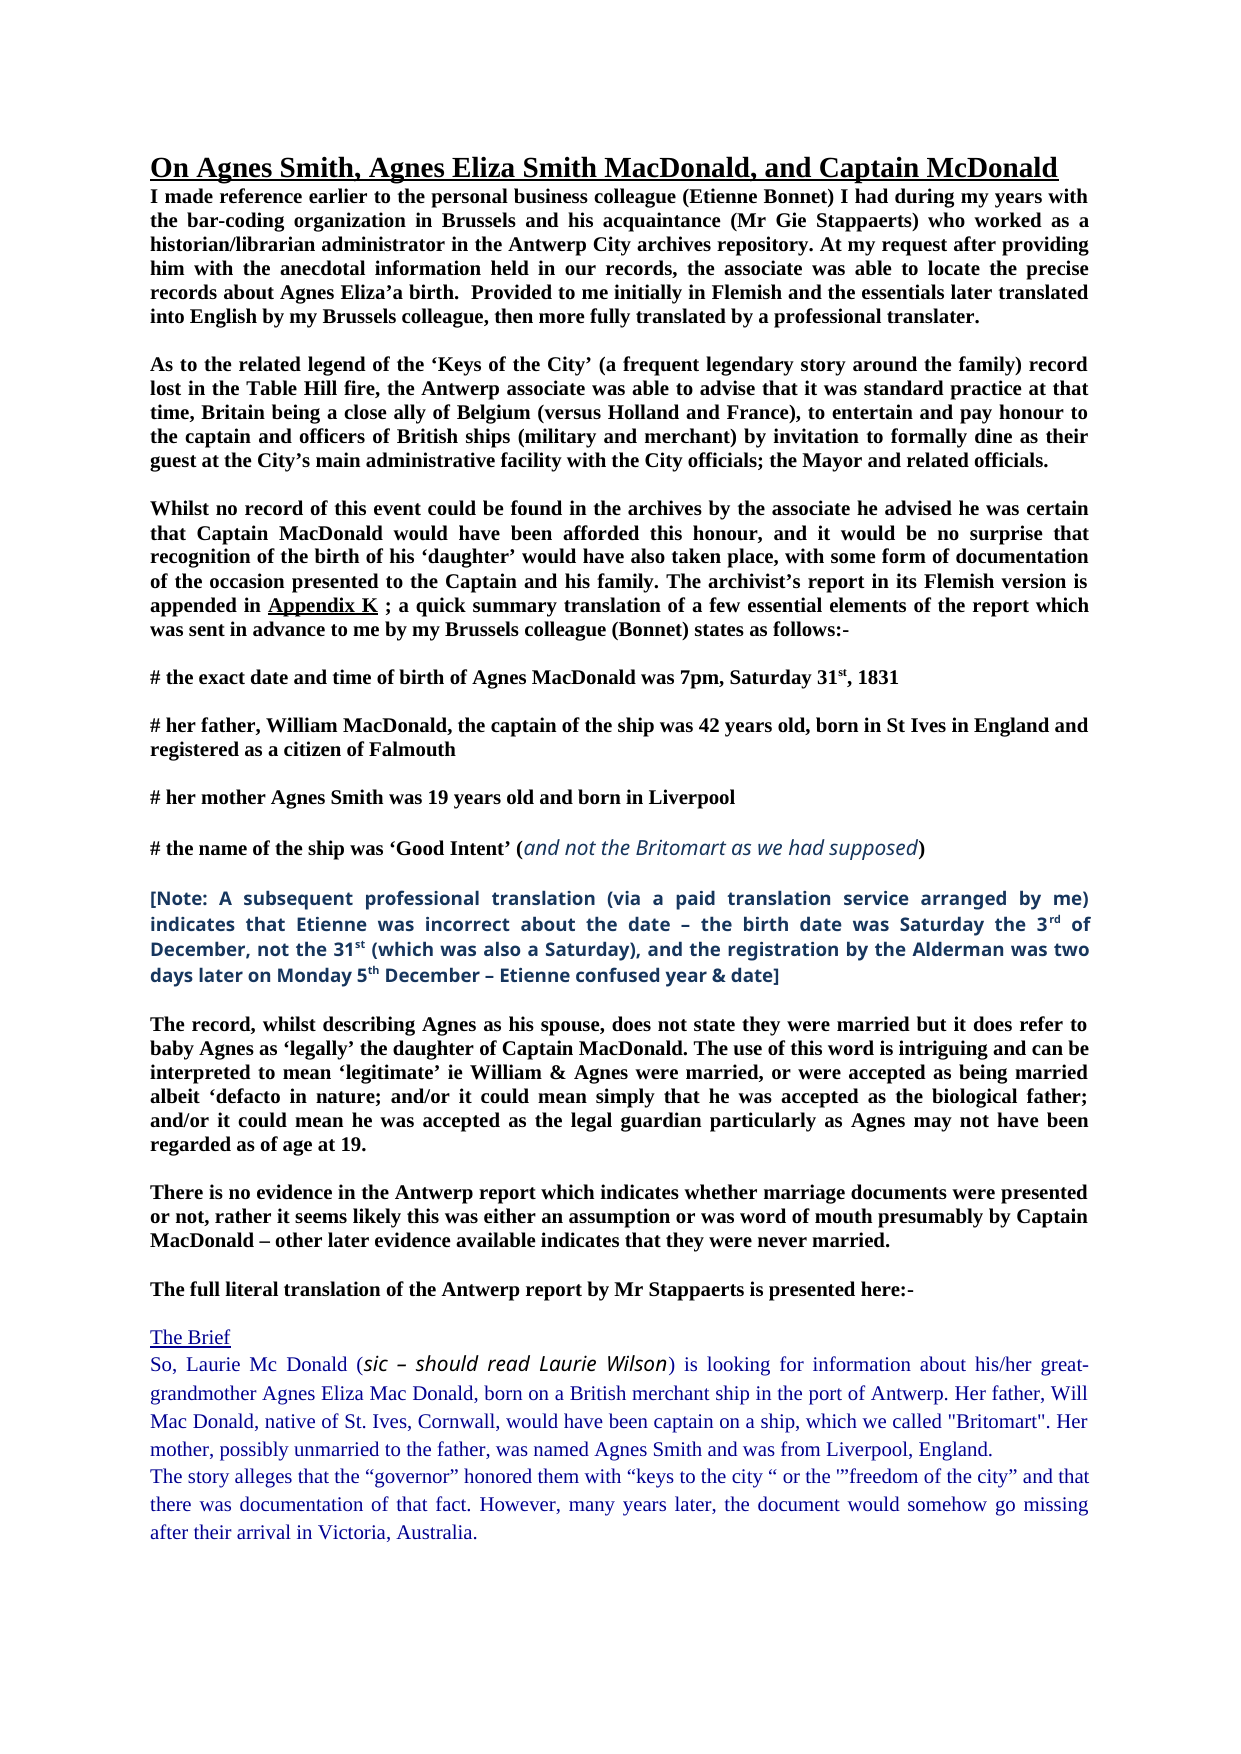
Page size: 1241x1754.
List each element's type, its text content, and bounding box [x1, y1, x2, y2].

text # the name of the ship was ‘Good Intent’ (and not the Britomart as we had supposed) [150, 833, 1090, 862]
text Whilst no record of this event could be found in the archives by the associate he advised he was certain that Captain MacDonald would have been afforded this honour, and it would be no surprise that recognition of the birth of his ‘daughter’ would have also taken place, with some form of documentation of the occasion presented to the Captain and his family. The archivist’s report in its Flemish version is appended in Appendix K ; a quick summary translation of a few essential elements of the report which was sent in advance to me by my Brussels colleague (Bonnet) states as follows:- [150, 496, 1090, 641]
text # the exact date and time of birth of Agnes MacDonald was 7pm, Saturday 31st, 1831 [150, 665, 1090, 689]
text The full literal translation of the Antwerp report by Mr Stappaerts is presented here:- [150, 1277, 1090, 1301]
text # her father, William MacDonald, the captain of the ship was 42 years old, born in St Ives in England and registered as a citizen of Falmouth [150, 713, 1090, 761]
text There is no evidence in the Antwerp report which indicates whether marriage documents were presented or not, rather it seems likely this was either an assumption or was word of mouth presumably by Captain MacDonald – other later evidence available indicates that they were never married. [150, 1180, 1090, 1252]
text On Agnes Smith, Agnes Eliza Smith MacDonald, and Captain McDonald [150, 150, 1090, 183]
text The story alleges that the “governor” honored them with “keys to the city “ or the '”freedom of the city” and that there was documentation of that fact. However, many years later, the document would somehow go missing after their arrival in Victoria, Australia. [150, 1464, 1090, 1544]
text I made reference earlier to the personal business colleague (Etienne Bonnet) I had during my years with the bar-coding organization in Brussels and his acquaintance (Mr Gie Stappaerts) who worked as a historian/librarian administrator in the Antwerp City archives repository. At my request after providing him with the anecdotal information held in our records, the associate was able to locate the precise records about Agnes Eliza’a birth. Provided to me initially in Flemish and the essentials later translated into English by my Brussels colleague, then more fully translated by a professional translater. [150, 183, 1090, 328]
text As to the related legend of the ‘Keys of the City’ (a frequent legendary story around the family) record lost in the Table Hill fire, the Antwerp associate was able to advise that it was standard practice at that time, Britain being a close ally of Belgium (versus Holland and France), to entertain and pay honour to the captain and officers of British ships (military and merchant) by invitation to formally dine as their guest at the City’s main administrative facility with the City officials; the Mayor and related officials. [150, 352, 1090, 472]
text # her mother Agnes Smith was 19 years old and born in Liverpool [150, 785, 1090, 809]
text The record, whilst describing Agnes as his spouse, does not state they were married but it does refer to baby Agnes as ‘legally’ the daughter of Captain MacDonald. The use of this word is intriguing and can be interpreted to mean ‘legitimate’ ie William & Agnes were married, or were accepted as being married albeit ‘defacto in nature; and/or it could mean simply that he was accepted as the biological father; and/or it could mean he was accepted as the legal guardian particularly as Agnes may not have been regarded as of age at 19. [150, 1012, 1090, 1156]
text The Brief [150, 1325, 1090, 1349]
text [Note: A subsequent professional translation (via a paid translation service arranged by me) indicates that Etienne was incorrect about the date – the birth date was Saturday the 3rd of December, not the 31st (which was also a Saturday), and the registration by the Alderman was two days later on Monday 5th December – Etienne confused year & date] [150, 886, 1090, 988]
text So, Laurie Mc Donald (sic – should read Laurie Wilson) is looking for information about his/her great-grandmother Agnes Eliza Mac Donald, born on a British merchant ship in the port of Antwerp. Her father, Will Mac Donald, native of St. Ives, Cornwall, would have been captain on a ship, which we called "Britomart". Her mother, possibly unmarried to the father, was named Agnes Smith and was from Liverpool, England. [150, 1349, 1090, 1461]
